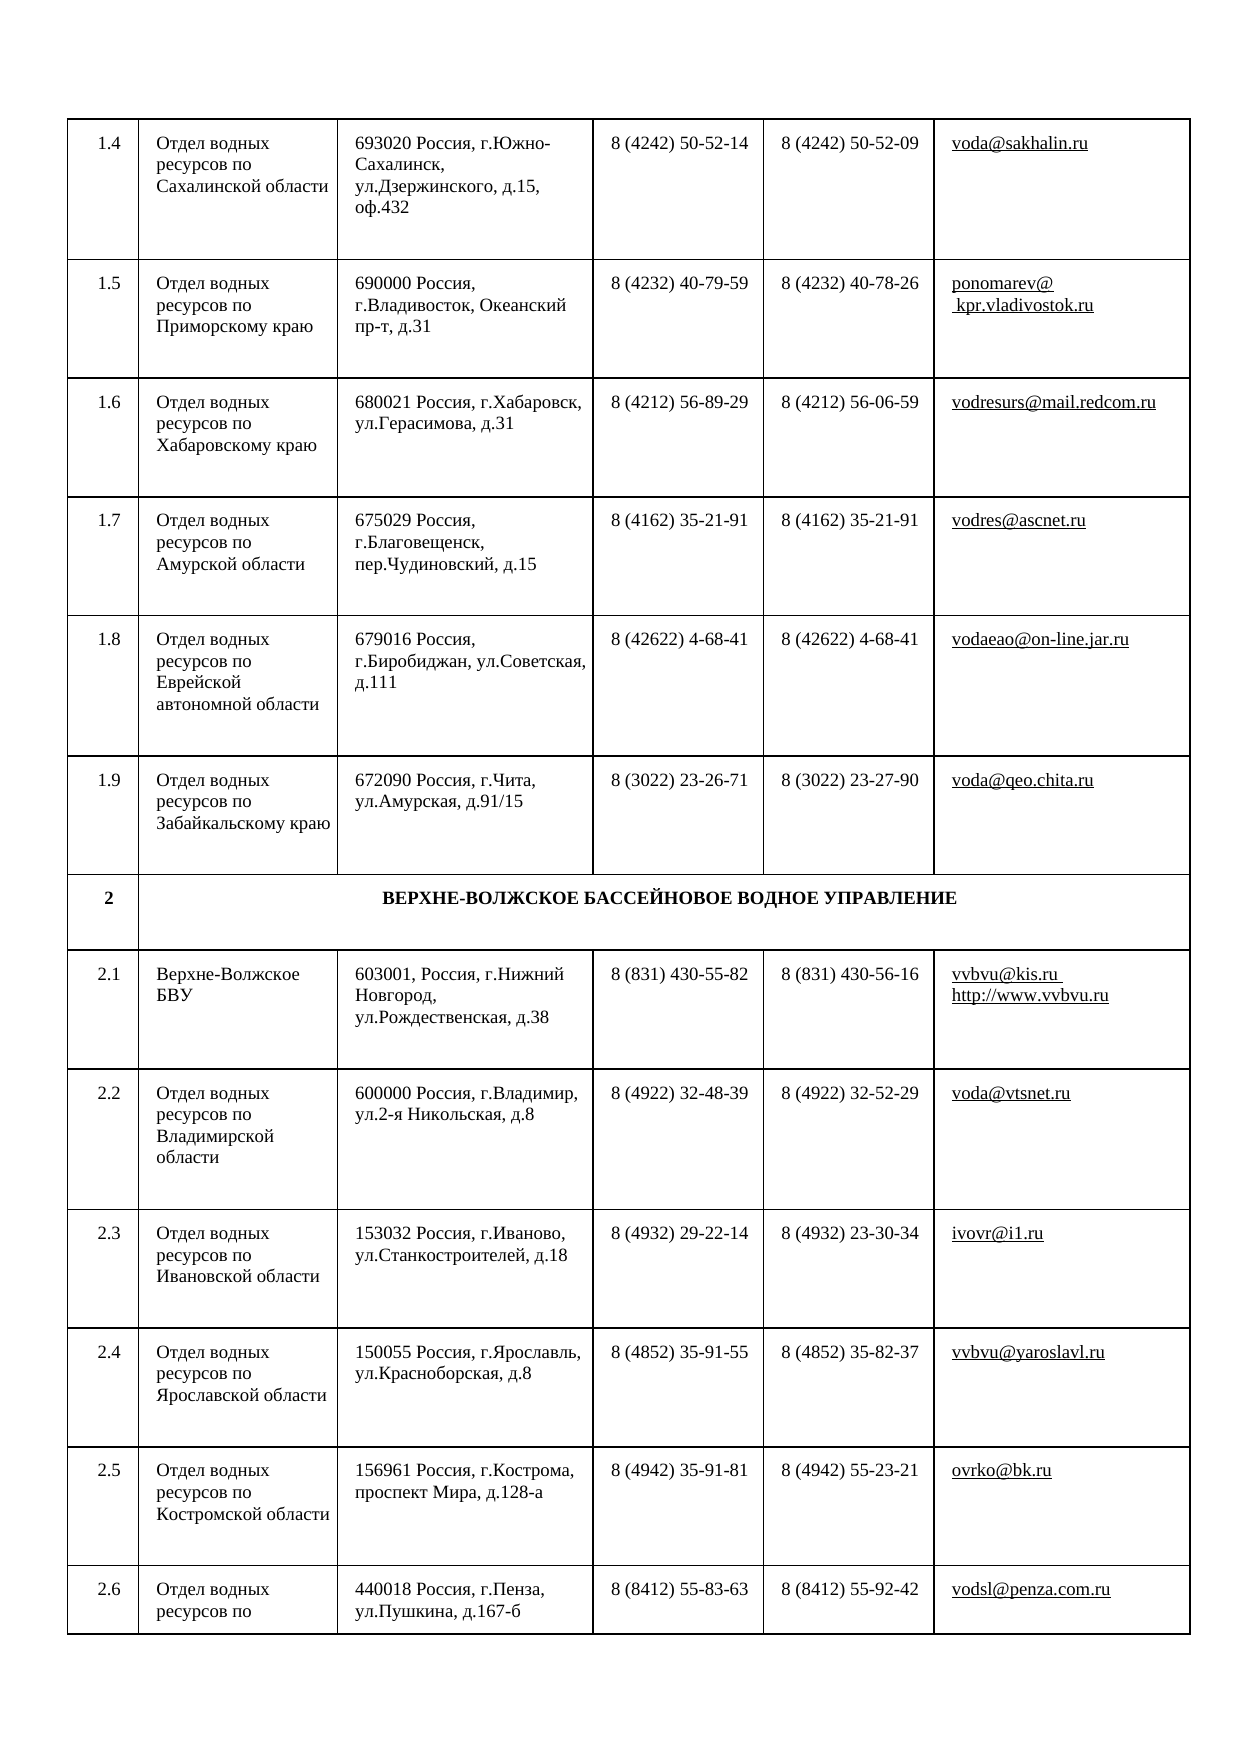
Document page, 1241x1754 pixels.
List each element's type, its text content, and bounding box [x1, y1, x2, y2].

table_cell vodaeao@on-line.jar.ru [935, 616, 1189, 755]
table_cell 600000 Россия, г.Владимир, ул.2-я Никольская, д.8 [338, 1070, 592, 1208]
table_cell 675029 Россия, г.Благовещенск, пер.Чудиновский, д.15 [338, 498, 592, 615]
table_cell 8 (4942) 35-91-81 [594, 1448, 763, 1565]
table_cell Отдел водных ресурсов по Сахалинской области [139, 120, 337, 258]
table_cell 2.1 [68, 951, 138, 1068]
table_cell Отдел водных ресурсов по Хабаровскому краю [139, 379, 337, 496]
table_cell 8 (4242) 50-52-09 [764, 120, 933, 258]
table_cell Отдел водных ресурсов по Ярославской области [139, 1329, 337, 1446]
table_cell Отдел водных ресурсов по Приморскому краю [139, 260, 337, 377]
table_cell Отдел водных ресурсов по Забайкальскому краю [139, 757, 337, 874]
table_cell voda@sakhalin.ru [935, 120, 1189, 258]
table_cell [139, 1566, 337, 1633]
table_cell vodsl@penza.com.ru [935, 1566, 1189, 1633]
table_cell 8 (4852) 35-91-55 [594, 1329, 763, 1446]
table_cell vvbvu@kis.ru http://www.vvbvu.ru [935, 951, 1189, 1068]
table_cell Отдел водных ресурсов по Амурской области [139, 498, 337, 615]
table_cell 1.8 [68, 616, 138, 755]
table_cell 2.2 [68, 1070, 138, 1208]
table_cell 1.5 [68, 260, 138, 377]
table_cell 8 (4162) 35-21-91 [594, 498, 763, 615]
table_cell 8 (4922) 32-48-39 [594, 1070, 763, 1208]
table_cell vodres@ascnet.ru [935, 498, 1189, 615]
table_cell 8 (4232) 40-78-26 [764, 260, 933, 377]
table_cell Отдел водных ресурсов по Ивановской области [139, 1210, 337, 1327]
table_cell 8 (4852) 35-82-37 [764, 1329, 933, 1446]
table_cell 150055 Россия, г.Ярославль, ул.Красноборская, д.8 [338, 1329, 592, 1446]
table_cell ovrko@bk.ru [935, 1448, 1189, 1565]
table_cell 8 (4232) 40-79-59 [594, 260, 763, 377]
table_cell 8 (4212) 56-06-59 [764, 379, 933, 496]
table_cell 2.5 [68, 1448, 138, 1565]
table_cell vvbvu@yaroslavl.ru [935, 1329, 1189, 1446]
table_cell 1.7 [68, 498, 138, 615]
table_cell ponomarev@ kpr.vladivostok.ru [935, 260, 1189, 377]
table_cell 8 (4212) 56-89-29 [594, 379, 763, 496]
table_cell 679016 Россия, г.Биробиджан, ул.Советская, д.111 [338, 616, 592, 755]
table_cell 2 [68, 875, 138, 949]
table_cell 2.6 [68, 1566, 138, 1633]
table_cell 8 (3022) 23-27-90 [764, 757, 933, 874]
table_cell 1.4 [68, 120, 138, 258]
table_cell 2.4 [68, 1329, 138, 1446]
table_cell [338, 1566, 592, 1633]
table_cell 8 (4242) 50-52-14 [594, 120, 763, 258]
table_cell 8 (3022) 23-26-71 [594, 757, 763, 874]
table_cell 153032 Россия, г.Иваново, ул.Станкостроителей, д.18 [338, 1210, 592, 1327]
table_cell 8 (42622) 4-68-41 [594, 616, 763, 755]
table_cell 693020 Россия, г.Южно-Сахалинск, ул.Дзержинского, д.15, оф.432 [338, 120, 592, 258]
table_cell 2.3 [68, 1210, 138, 1327]
table_cell 1.6 [68, 379, 138, 496]
table_cell 156961 Россия, г.Кострома, проспект Мира, д.128-а [338, 1448, 592, 1565]
table_cell 690000 Россия, г.Владивосток, Океанский пр-т, д.31 [338, 260, 592, 377]
table_cell 8 (4932) 29-22-14 [594, 1210, 763, 1327]
table_cell Отдел водных ресурсов по Владимирской области [139, 1070, 337, 1208]
table_cell 8 (831) 430-55-82 [594, 951, 763, 1068]
table_cell 680021 Россия, г.Хабаровск, ул.Герасимова, д.31 [338, 379, 592, 496]
table_cell 672090 Россия, г.Чита, ул.Амурская, д.91/15 [338, 757, 592, 874]
table_cell ivovr@i1.ru [935, 1210, 1189, 1327]
table_cell 8 (4162) 35-21-91 [764, 498, 933, 615]
table_cell 8 (42622) 4-68-41 [764, 616, 933, 755]
table_cell voda@qeo.chita.ru [935, 757, 1189, 874]
table_cell 1.9 [68, 757, 138, 874]
table_cell 8 (4942) 55-23-21 [764, 1448, 933, 1565]
table_cell Отдел водных ресурсов по Еврейской автономной области [139, 616, 337, 755]
table_cell 8 (8412) 55-92-42 [764, 1566, 933, 1633]
table_cell 603001, Россия, г.Нижний Новгород, ул.Рождественская, д.38 [338, 951, 592, 1068]
table_cell 8 (8412) 55-83-63 [594, 1566, 763, 1633]
table_cell voda@vtsnet.ru [935, 1070, 1189, 1208]
table_cell vodresurs@mail.redcom.ru [935, 379, 1189, 496]
table_cell 8 (831) 430-56-16 [764, 951, 933, 1068]
table_cell Верхне-Волжское БВУ [139, 951, 337, 1068]
table_cell Отдел водных ресурсов по Костромской области [139, 1448, 337, 1565]
table_cell ВЕРХНЕ-ВОЛЖСКОЕ БАССЕЙНОВОЕ ВОДНОЕ УПРАВЛЕНИЕ [139, 875, 1189, 949]
table_cell 8 (4922) 32-52-29 [764, 1070, 933, 1208]
table_cell 8 (4932) 23-30-34 [764, 1210, 933, 1327]
